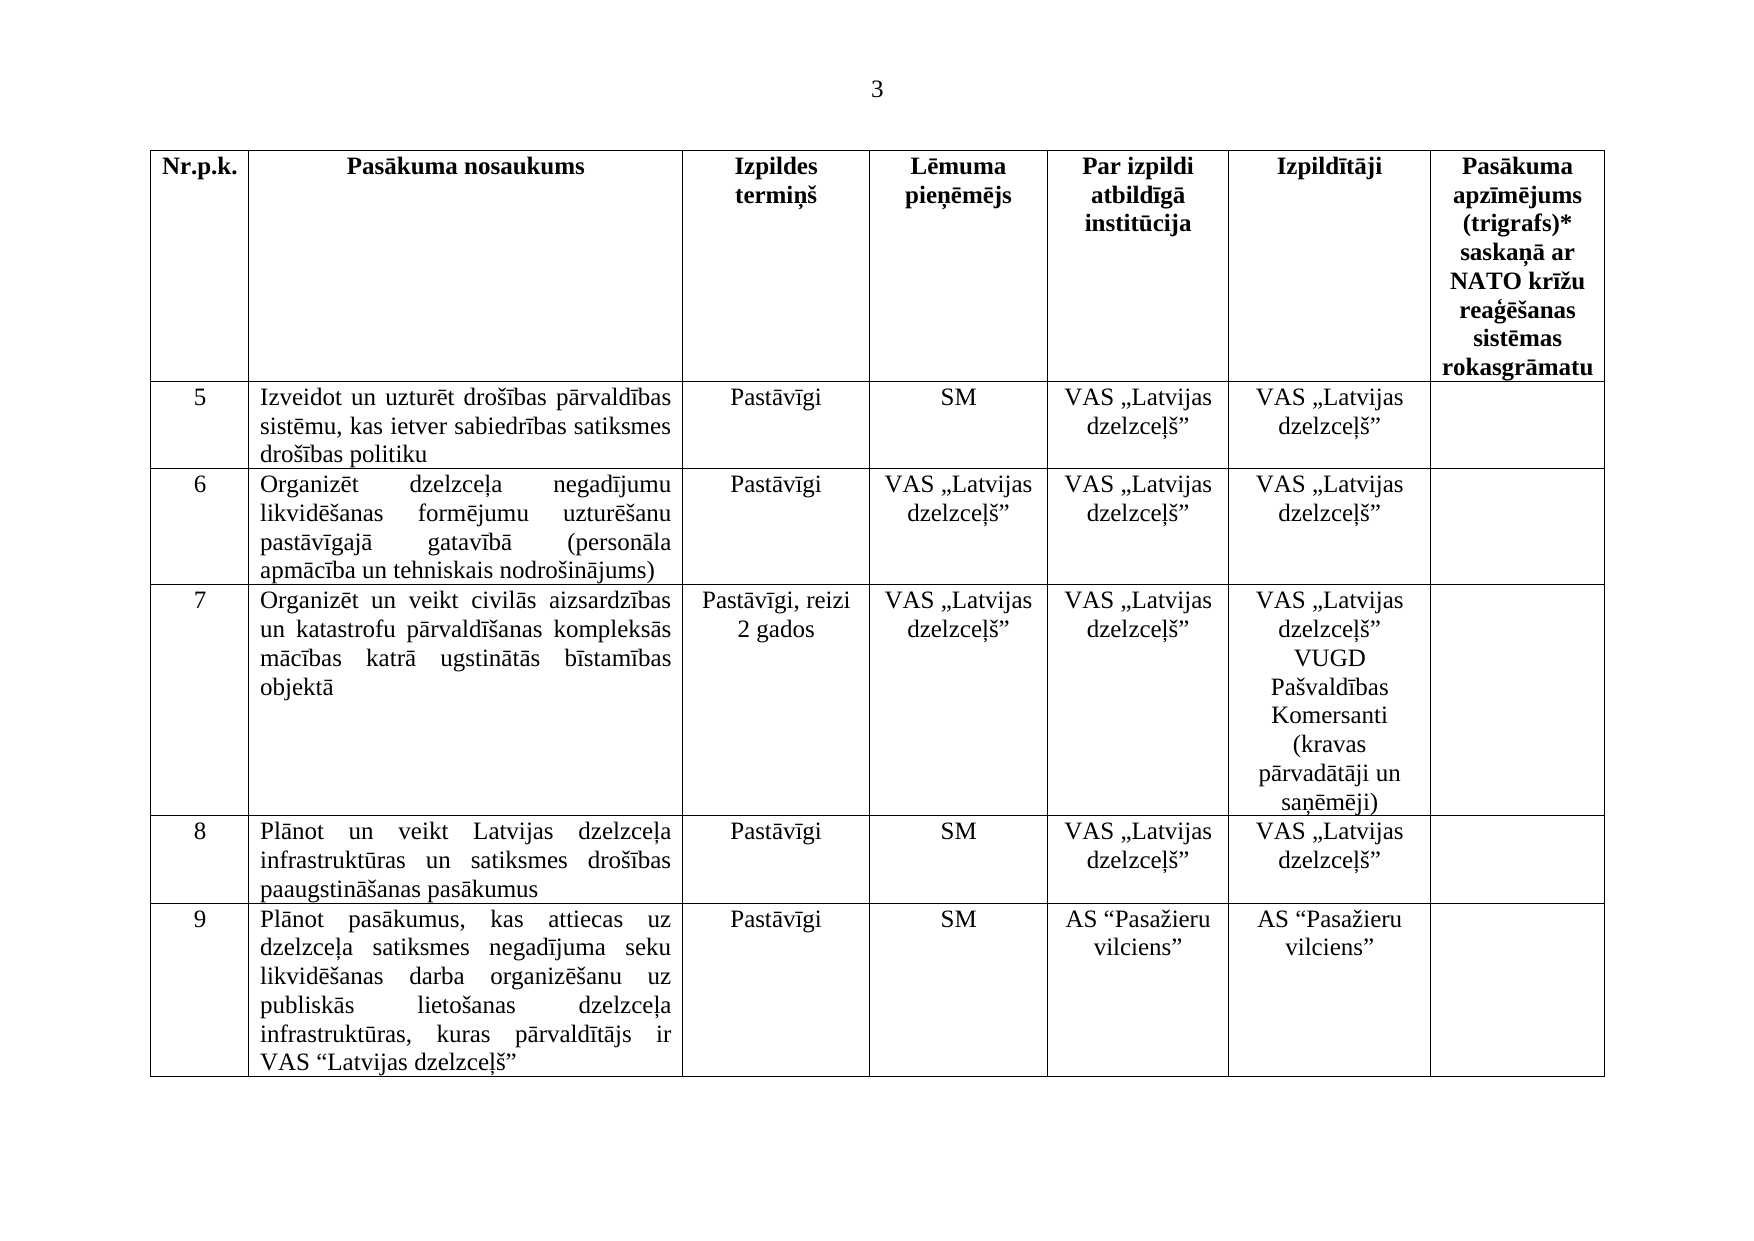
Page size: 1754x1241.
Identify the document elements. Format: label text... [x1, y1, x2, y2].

table_cell 9 [151, 904, 248, 1076]
table_cell 6 [151, 469, 248, 584]
table_cell Organizēt dzelzceļa negadījumu likvidēšanas formējumu uzturēšanu pastāvīgajā gatavībā (personāla apmācība un tehniskais nodrošinājums) [249, 469, 682, 584]
table_cell Plānot pasākumus, kas attiecas uz dzelzceļa satiksmes negadījuma seku likvidēšanas darba organizēšanu uz publiskās lietošanas dzelzceļa infrastruktūras, kuras pārvaldītājs ir VAS “Latvijas dzelzceļš” [249, 904, 682, 1076]
table_cell Pastāvīgi [683, 816, 869, 903]
table_cell Pastāvīgi [683, 469, 869, 584]
table_cell AS “Pasažieru vilciens” [1048, 904, 1228, 1076]
table_cell Pastāvīgi [683, 904, 869, 1076]
table_cell VAS „Latvijas dzelzceļš” [870, 469, 1047, 584]
table_cell 7 [151, 585, 248, 815]
table_cell [1431, 382, 1604, 468]
table_cell VAS „Latvijas dzelzceļš” [1048, 585, 1228, 815]
table_cell 5 [151, 382, 248, 468]
table_cell 8 [151, 816, 248, 903]
table_cell [1431, 585, 1604, 815]
table_cell VAS „Latvijas dzelzceļš” [1229, 469, 1430, 584]
table_header Pasākuma apzīmējums (trigrafs)* saskaņā ar NATO krīžu reaģēšanas sistēmas rokasgrāmatu [1431, 151, 1604, 381]
table_cell VAS „Latvijas dzelzceļš” [1048, 469, 1228, 584]
table_cell VAS „Latvijas dzelzceļš” [870, 585, 1047, 815]
table_header Par izpildi atbildīgā institūcija [1048, 151, 1228, 381]
table_cell AS “Pasažieru vilciens” [1229, 904, 1430, 1076]
table_cell Plānot un veikt Latvijas dzelzceļa infrastruktūras un satiksmes drošības paaugstināšanas pasākumus [249, 816, 682, 903]
table_header Pasākuma nosaukums [249, 151, 682, 381]
table_cell SM [870, 904, 1047, 1076]
table_cell [1431, 469, 1604, 584]
table_cell Izveidot un uzturēt drošības pārvaldības sistēmu, kas ietver sabiedrības satiksmes drošības politiku [249, 382, 682, 468]
table_cell Pastāvīgi [683, 382, 869, 468]
table_header Nr.p.k. [151, 151, 248, 381]
table_cell VAS „Latvijas dzelzceļš” VUGD Pašvaldības Komersanti (kravas pārvadātāji un saņēmēji) [1229, 585, 1430, 815]
table_header Izpildes termiņš [683, 151, 869, 381]
table_cell Organizēt un veikt civilās aizsardzības un katastrofu pārvaldīšanas kompleksās mācības katrā ugstinātās bīstamības objektā [249, 585, 682, 815]
table_cell [1431, 816, 1604, 903]
table_cell VAS „Latvijas dzelzceļš” [1229, 382, 1430, 468]
table_cell SM [870, 382, 1047, 468]
table_cell SM [870, 816, 1047, 903]
table_cell VAS „Latvijas dzelzceļš” [1229, 816, 1430, 903]
table_header Lēmuma pieņēmējs [870, 151, 1047, 381]
table_cell [1431, 904, 1604, 1076]
table_cell Pastāvīgi, reizi 2 gados [683, 585, 869, 815]
table_cell VAS „Latvijas dzelzceļš” [1048, 382, 1228, 468]
table_header Izpildītāji [1229, 151, 1430, 381]
table_cell VAS „Latvijas dzelzceļš” [1048, 816, 1228, 903]
